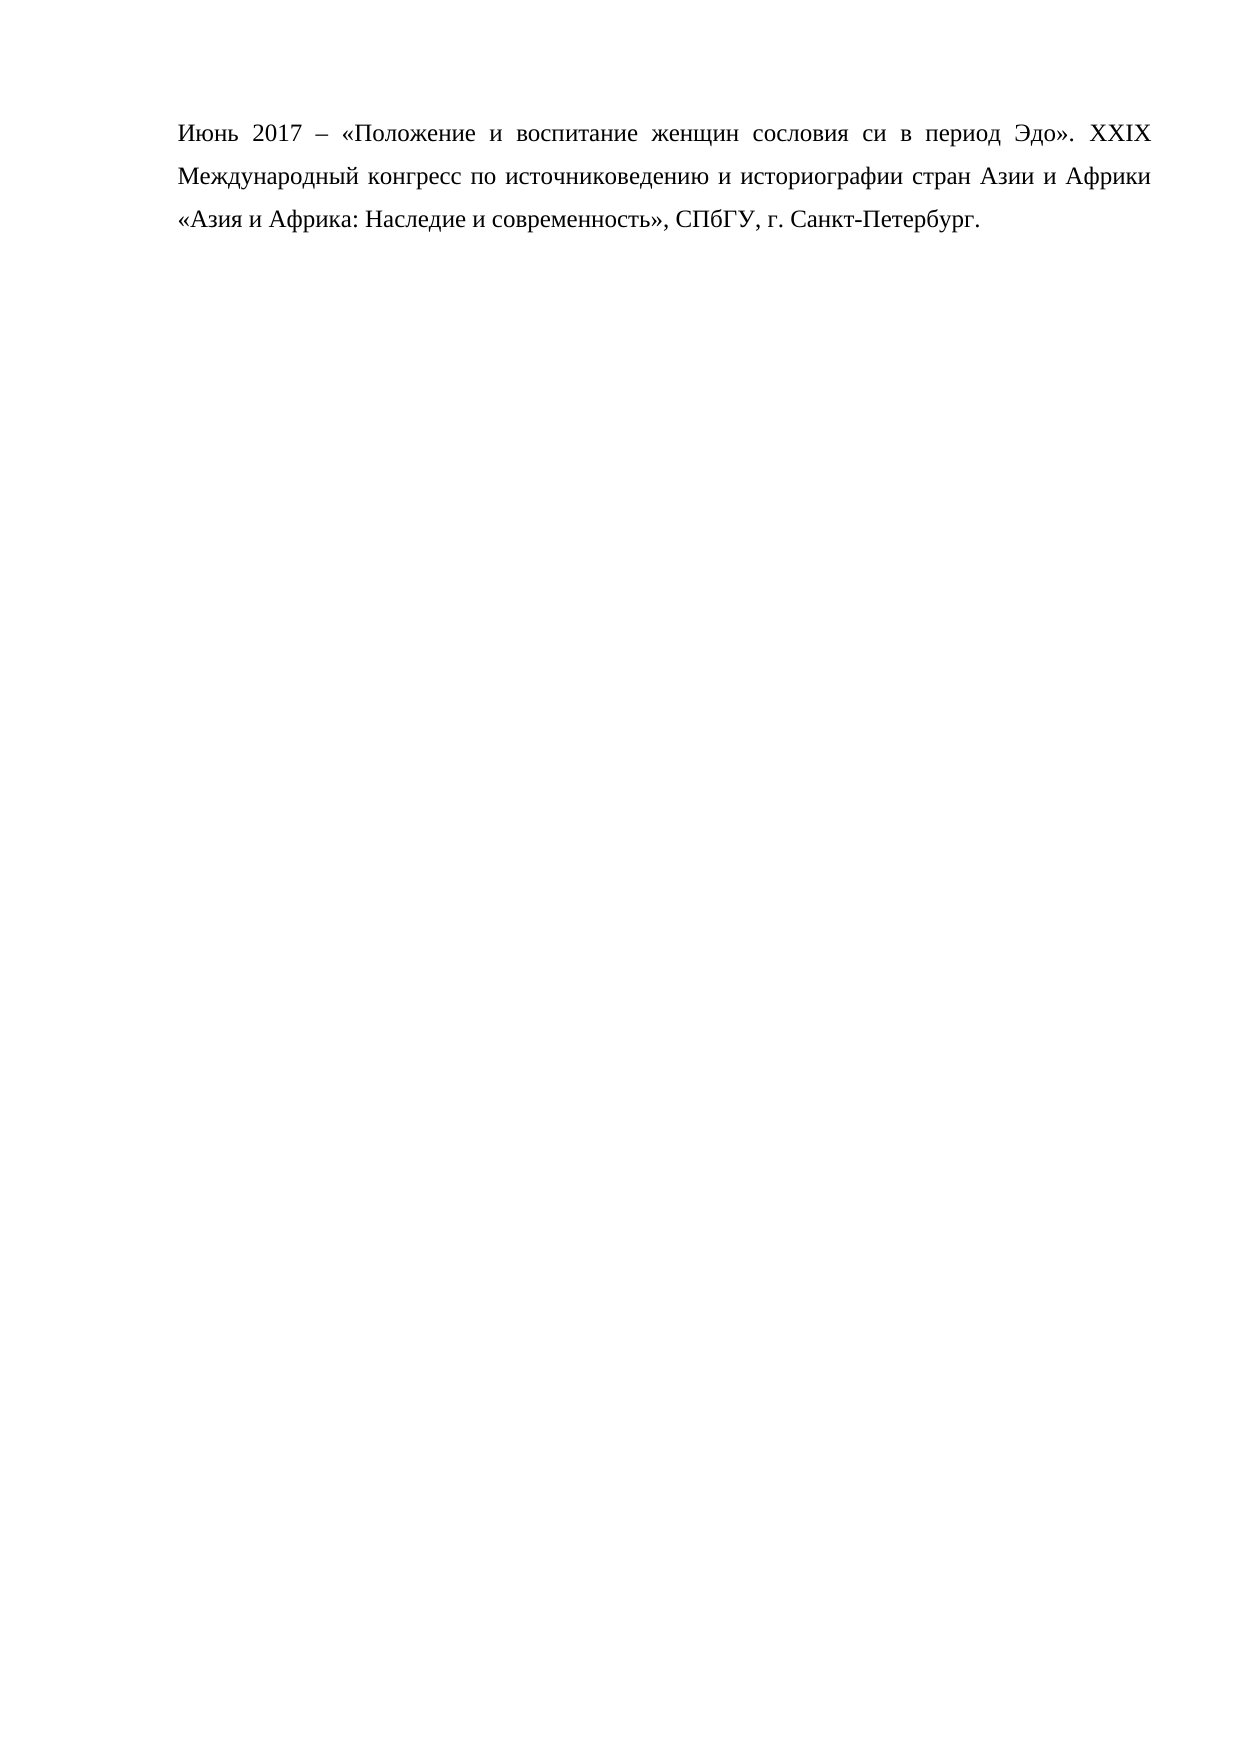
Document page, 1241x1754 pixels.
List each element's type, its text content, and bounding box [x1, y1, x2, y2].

text Июнь 2017 – «Положение и воспитание женщин сословия си в период Эдо». XXIX Международный конгресс по источниковедению и историографии стран Азии и Африки «Азия и Африка: Наследие и современность», СПбГУ, г. Санкт-Петербург. [177, 118, 1152, 233]
